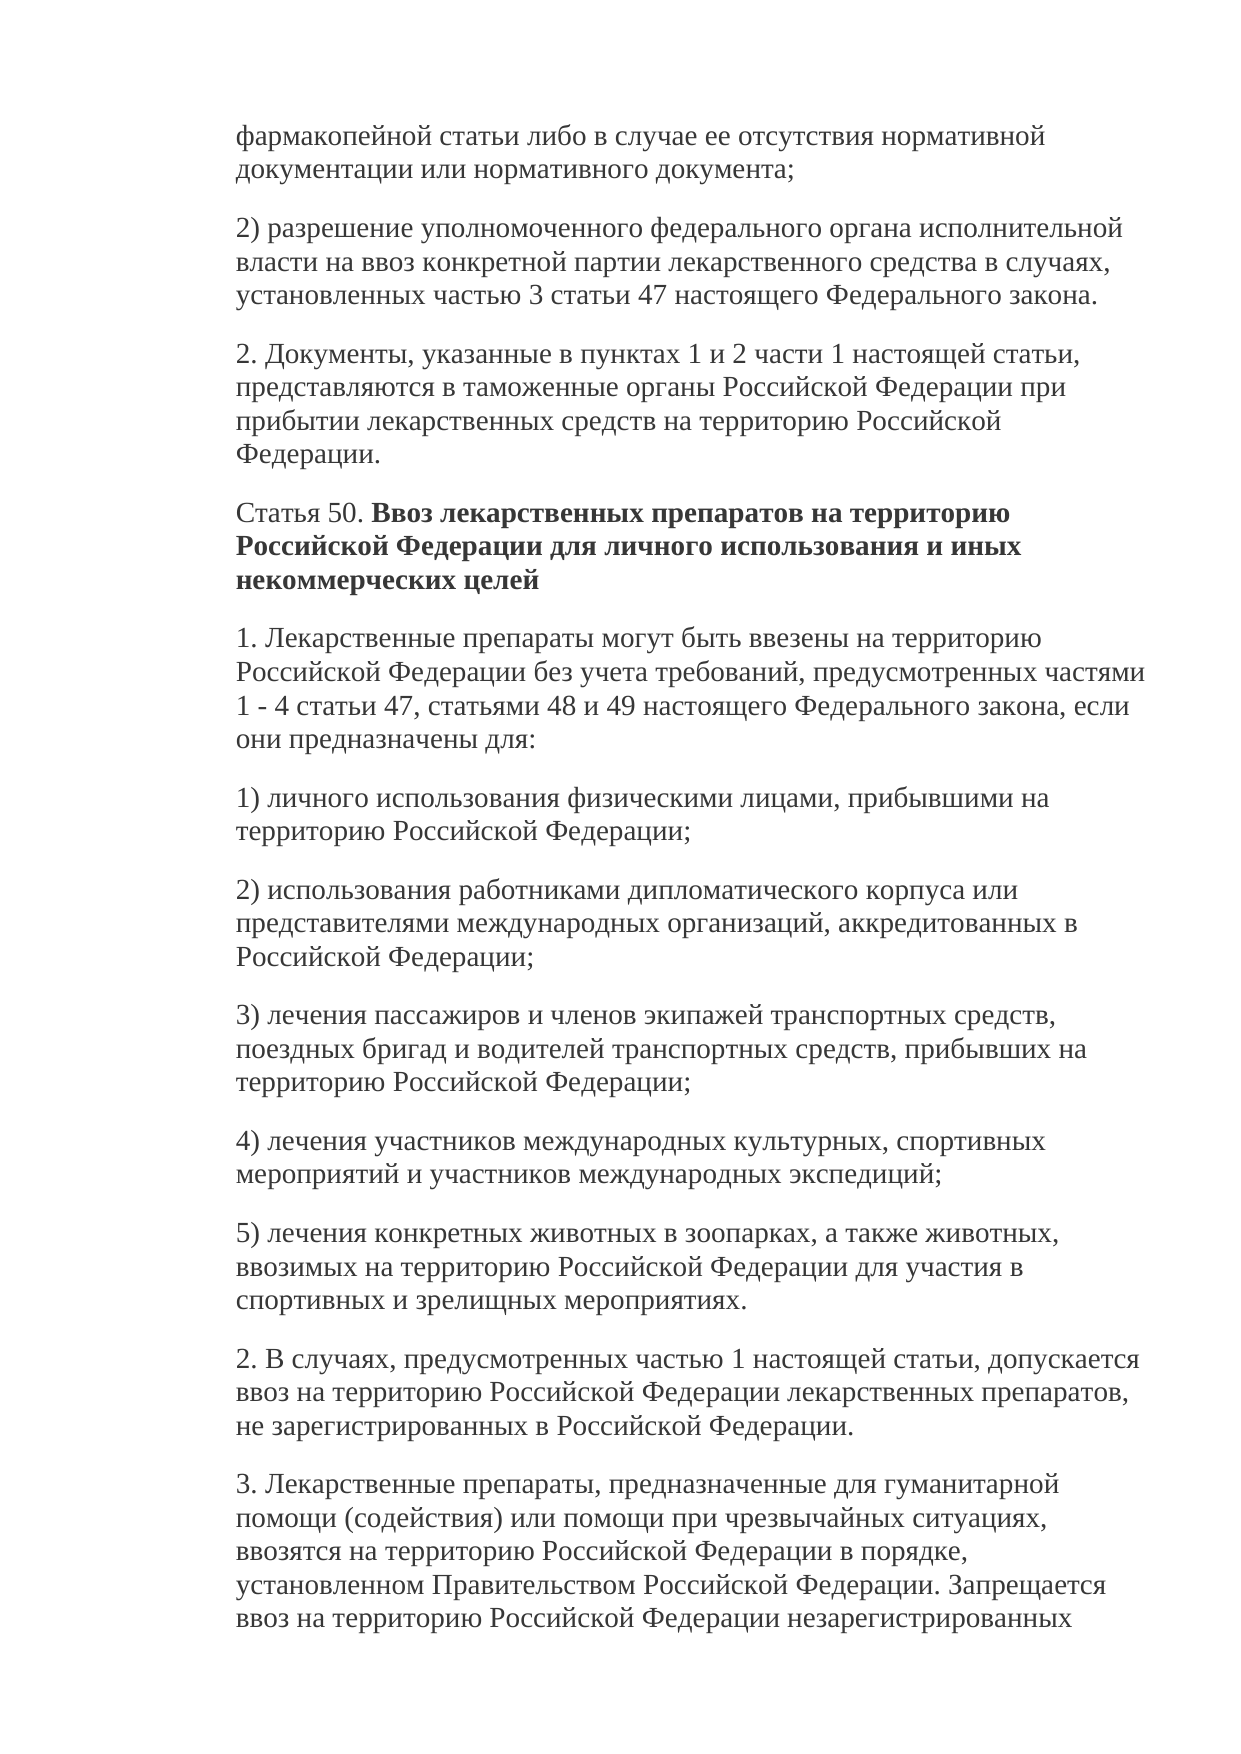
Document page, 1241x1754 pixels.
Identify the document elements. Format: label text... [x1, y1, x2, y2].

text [236, 1466, 1152, 1634]
text 4) лечения участников международных культурных, спортивных мероприятий и участников международных экспедиций; [236, 1123, 1152, 1190]
text Статья 50. Ввоз лекарственных препаратов на территорию Российской Федерации для личного использования и иных некоммерческих целей [236, 495, 1152, 596]
text 2) использования работниками дипломатического корпуса или представителями международных организаций, аккредитованных в Российской Федерации; [236, 872, 1152, 972]
text 2. В случаях, предусмотренных частью 1 настоящей статьи, допускается ввоз на территорию Российской Федерации лекарственных препаратов, не зарегистрированных в Российской Федерации. [236, 1341, 1152, 1441]
text 2) разрешение уполномоченного федерального органа исполнительной власти на ввоз конкретной партии лекарственного средства в случаях, установленных частью 3 статьи 47 настоящего Федерального закона. [236, 210, 1152, 311]
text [236, 118, 1152, 185]
text 2. Документы, указанные в пунктах 1 и 2 части 1 настоящей статьи, представляются в таможенные органы Российской Федерации при прибытии лекарственных средств на территорию Российской Федерации. [236, 336, 1152, 470]
text 1. Лекарственные препараты могут быть ввезены на территорию Российской Федерации без учета требований, предусмотренных частями 1 - 4 статьи 47, статьями 48 и 49 настоящего Федерального закона, если они предназначены для: [236, 621, 1152, 755]
text 5) лечения конкретных животных в зоопарках, а также животных, ввозимых на территорию Российской Федерации для участия в спортивных и зрелищных мероприятиях. [236, 1215, 1152, 1316]
text 1) личного использования физическими лицами, прибывшими на территорию Российской Федерации; [236, 780, 1152, 847]
text 3) лечения пассажиров и членов экипажей транспортных средств, поездных бригад и водителей транспортных средств, прибывших на территорию Российской Федерации; [236, 997, 1152, 1098]
